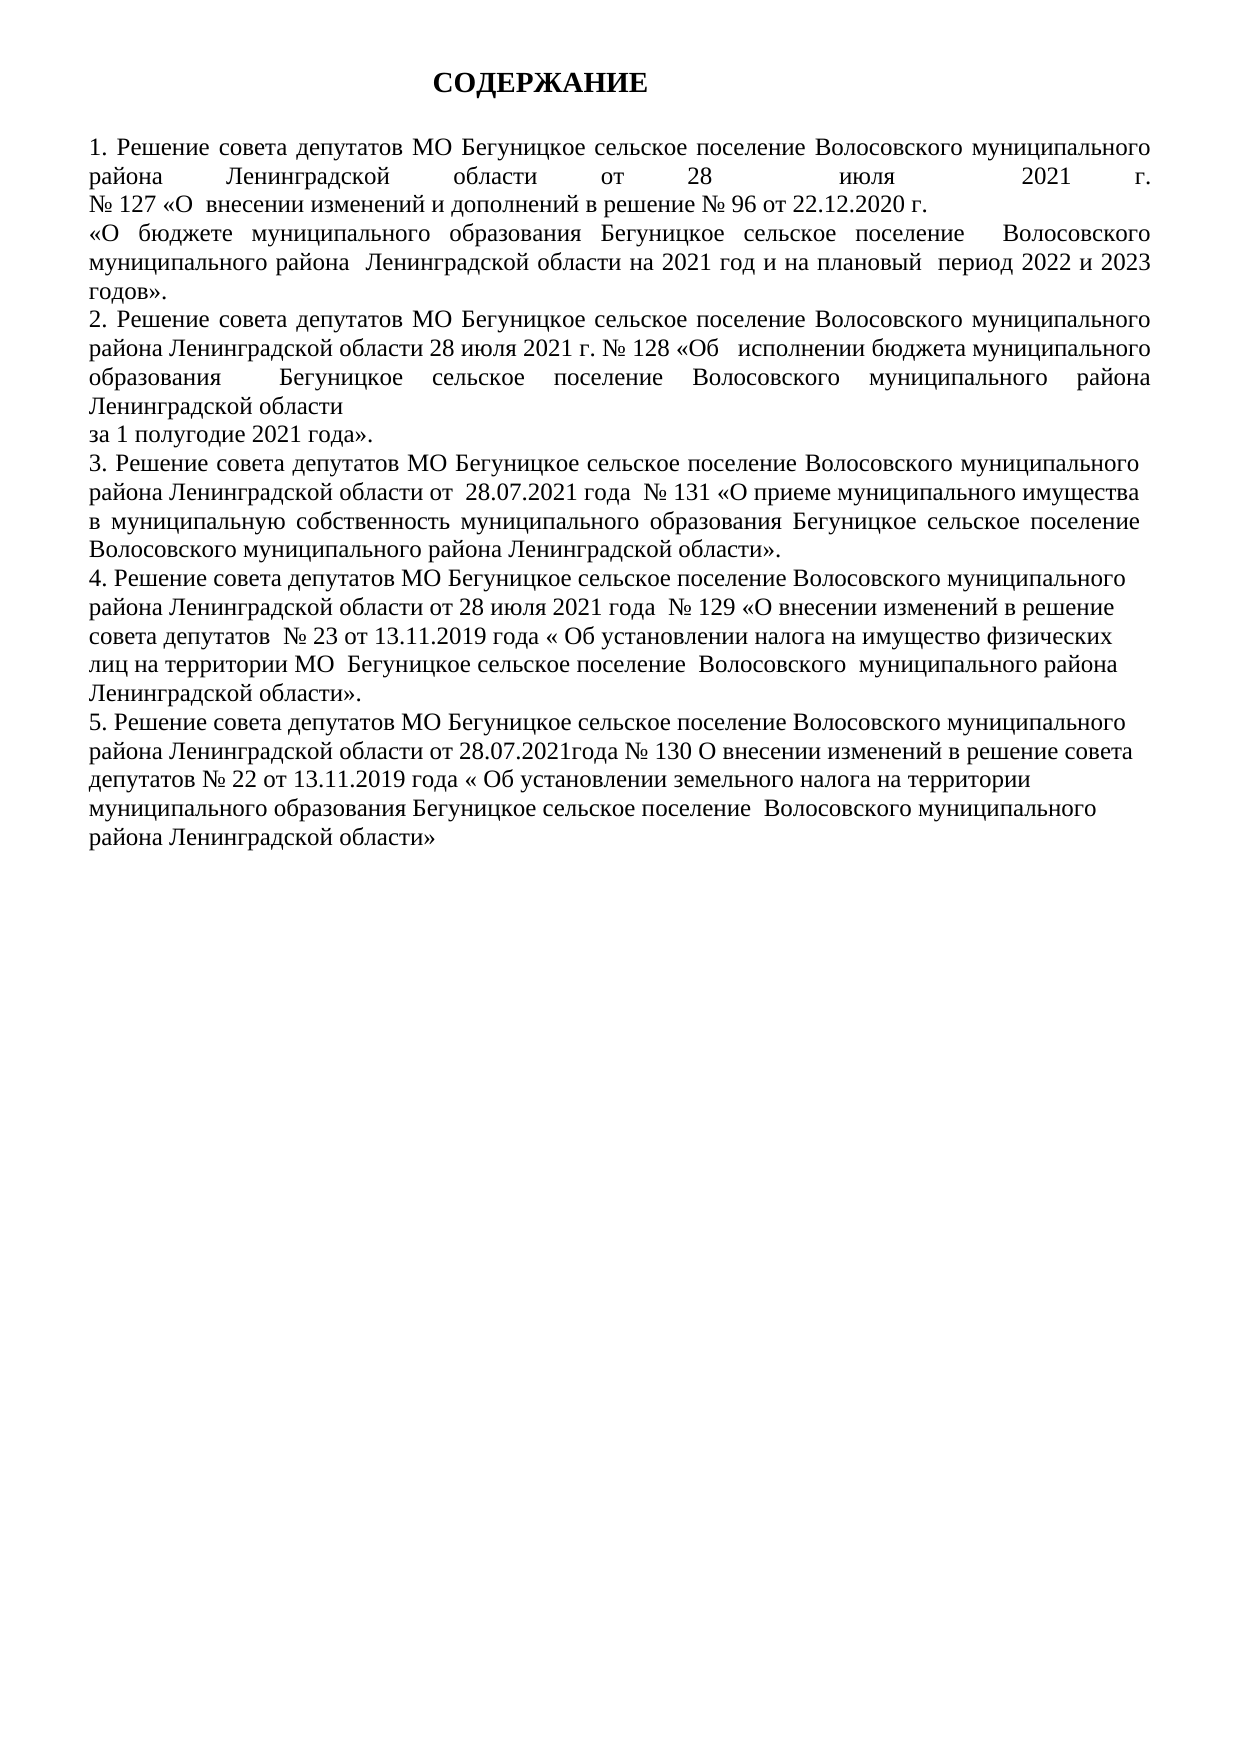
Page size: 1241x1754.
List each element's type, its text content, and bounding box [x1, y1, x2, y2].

table_header 3. Решение совета депутатов МО Бегуницкое сельское поселение Волосовского муниципального района Ленинградской области от 28.07.2021 года № 131 «О приеме муниципального имущества в муниципальную собственность муниципального образования Бегуницкое сельское поселение Волосовского муниципального района Ленинградской области». 4. Решение совета депутатов МО Бегуницкое сельское поселение Волосовского муниципального района Ленинградской области от 28 июля 2021 года № 129 «О внесении изменений в решение совета депутатов № 23 от 13.11.2019 года « Об установлении налога на имущество физических лиц на территории МО Бегуницкое сельское поселение Волосовского муниципального района Ленинградской области». 5. Решение совета депутатов МО Бегуницкое сельское поселение Волосовского муниципального района Ленинградской области от 28.07.2021года № 130 О внесении изменений в решение совета депутатов № 22 от 13.11.2019 года « Об установлении земельного налога на территории муниципального образования Бегуницкое сельское поселение Волосовского муниципального района Ленинградской области» [78, 448, 1152, 879]
text за 1 полугодие 2021 года». [89, 419, 1152, 448]
text 2. Решение совета депутатов МО Бегуницкое сельское поселение Волосовского муниципального района Ленинградской области 28 июля 2021 г. № 128 «Об исполнении бюджета муниципального образования Бегуницкое сельское поселение Волосовского муниципального района Ленинградской области [89, 304, 1152, 419]
text 1. Решение совета депутатов МО Бегуницкое сельское поселение Волосовского муниципального района Ленинградской области от 28 июля 2021 г. № 127 «О внесении изменений и дополнений в решение № 96 от 22.12.2020 г. [89, 132, 1152, 218]
text СОДЕРЖАНИЕ [89, 65, 1152, 98]
text «О бюджете муниципального образования Бегуницкое сельское поселение Волосовского муниципального района Ленинградской области на 2021 год и на плановый период 2022 и 2023 годов». [89, 218, 1152, 304]
